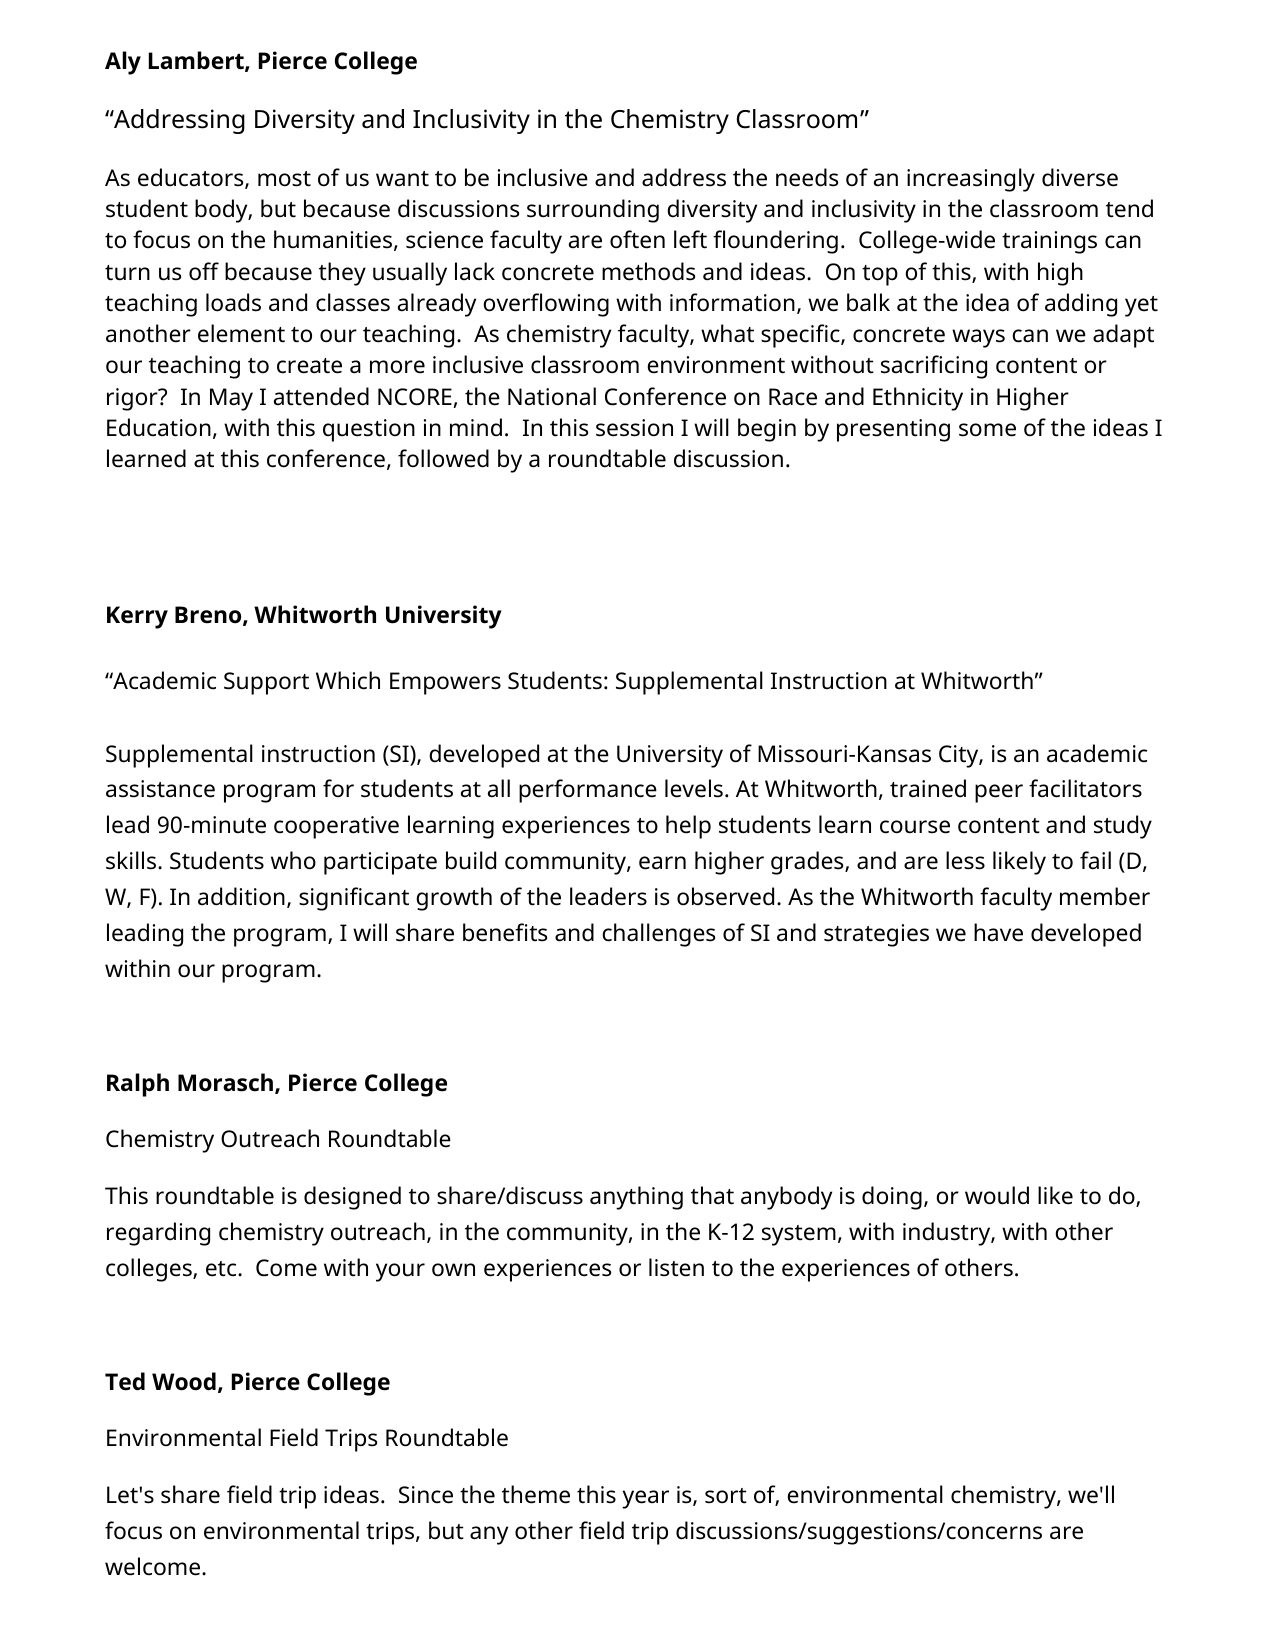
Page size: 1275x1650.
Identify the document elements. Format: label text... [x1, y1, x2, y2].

text Environmental Field Trips Roundtable [105, 1422, 1170, 1454]
text “Addressing Diversity and Inclusivity in the Chemistry Classroom” [105, 102, 1170, 136]
text “Academic Support Which Empowers Students: Supplemental Instruction at Whitworth” [105, 664, 1170, 696]
text Ted Wood, Pierce College [105, 1366, 1170, 1397]
text This roundtable is designed to share/discuss anything that anybody is doing, or would like to do, regarding chemistry outreach, in the community, in the K-12 system, with industry, with other colleges, etc. Come with your own experiences or listen to the experiences of others. [105, 1180, 1170, 1283]
text Ralph Morasch, Pierce College [105, 1067, 1170, 1098]
text Supplemental instruction (SI), developed at the University of Missouri-Kansas City, is an academic assistance program for students at all performance levels. At Whitworth, trained peer facilitators lead 90-minute cooperative learning experiences to help students learn course content and study skills. Students who participate build community, earn higher grades, and are less likely to fail (D, W, F). In addition, significant growth of the leaders is observed. As the Whitworth faculty member leading the program, I will share benefits and challenges of SI and strategies we have developed within our program. [105, 737, 1170, 984]
text Chemistry Outreach Roundtable [105, 1123, 1170, 1155]
text Kerry Breno, Whitworth University [105, 599, 1170, 631]
text Let's share field trip ideas. Since the theme this year is, sort of, environmental chemistry, we'll focus on environmental trips, but any other field trip discussions/suggestions/concerns are welcome. [105, 1479, 1170, 1582]
text As educators, most of us want to be inclusive and address the needs of an increasingly diverse student body, but because discussions surrounding diversity and inclusivity in the classroom tend to focus on the humanities, science faculty are often left floundering. College-wide trainings can turn us off because they usually lack concrete methods and ideas. On top of this, with high teaching loads and classes already overflowing with information, we balk at the idea of adding yet another element to our teaching. As chemistry faculty, what specific, concrete ways can we adapt our teaching to create a more inclusive classroom environment without sacrificing content or rigor? In May I attended NCORE, the National Conference on Race and Ethnicity in Higher Education, with this question in mind. In this session I will begin by presenting some of the ideas I learned at this conference, followed by a roundtable discussion. [105, 162, 1170, 474]
text Aly Lambert, Pierce College [105, 45, 1170, 76]
